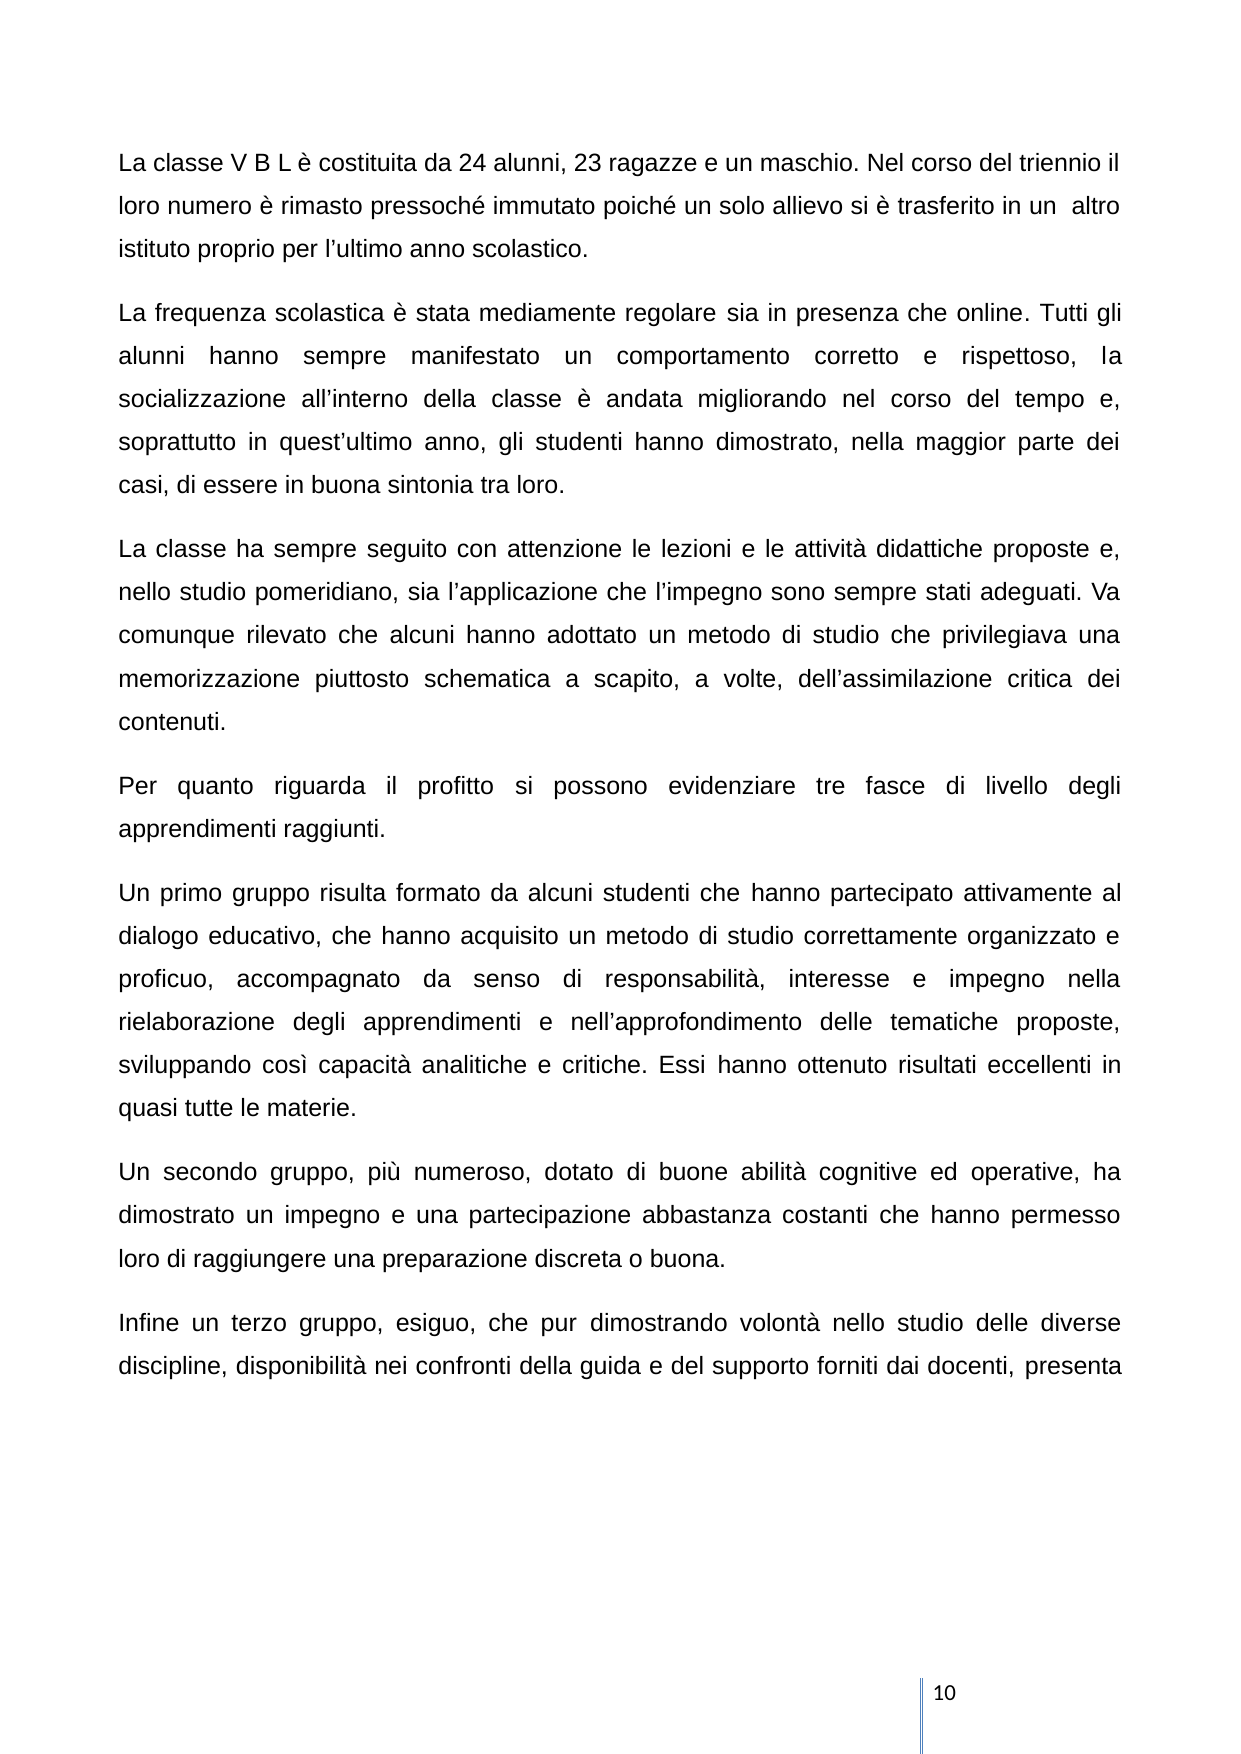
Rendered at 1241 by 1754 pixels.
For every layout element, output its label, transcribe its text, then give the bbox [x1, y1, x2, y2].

text Per quanto riguarda il profitto si possono evidenziare tre fasce di livello degli apprendimenti raggiunti. [118, 771, 1122, 843]
text La frequenza scolastica è stata mediamente regolare sia in presenza che online. Tutti gli alunni hanno sempre manifestato un comportamento corretto e rispettoso, la socializzazione all’interno della classe è andata migliorando nel corso del tempo e, soprattutto in quest’ultimo anno, gli studenti hanno dimostrato, nella maggior parte dei casi, di essere in buona sintonia tra loro. [118, 298, 1122, 499]
text La classe ha sempre seguito con attenzione le lezioni e le attività didattiche proposte e, nello studio pomeridiano, sia l’applicazione che l’impegno sono sempre stati adeguati. Va comunque rilevato che alcuni hanno adottato un metodo di studio che privilegiava una memorizzazione piuttosto schematica a scapito, a volte, dell’assimilazione critica dei contenuti. [118, 534, 1122, 736]
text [118, 1308, 1122, 1379]
text La classe V B L è costituita da 24 alunni, 23 ragazze e un maschio. Nel corso del triennio il loro numero è rimasto pressoché immutato poiché un solo allievo si è trasferito in un altro istituto proprio per l’ultimo anno scolastico. [118, 148, 1122, 263]
text Un secondo gruppo, più numeroso, dotato di buone abilità cognitive ed operative, ha dimostrato un impegno e una partecipazione abbastanza costanti che hanno permesso loro di raggiungere una preparazione discreta o buona. [118, 1157, 1122, 1272]
text Un primo gruppo risulta formato da alcuni studenti che hanno partecipato attivamente al dialogo educativo, che hanno acquisito un metodo di studio correttamente organizzato e proficuo, accompagnato da senso di responsabilità, interesse e impegno nella rielaborazione degli apprendimenti e nell’approfondimento delle tematiche proposte, sviluppando così capacità analitiche e critiche. Essi hanno ottenuto risultati eccellenti in quasi tutte le materie. [118, 878, 1122, 1122]
